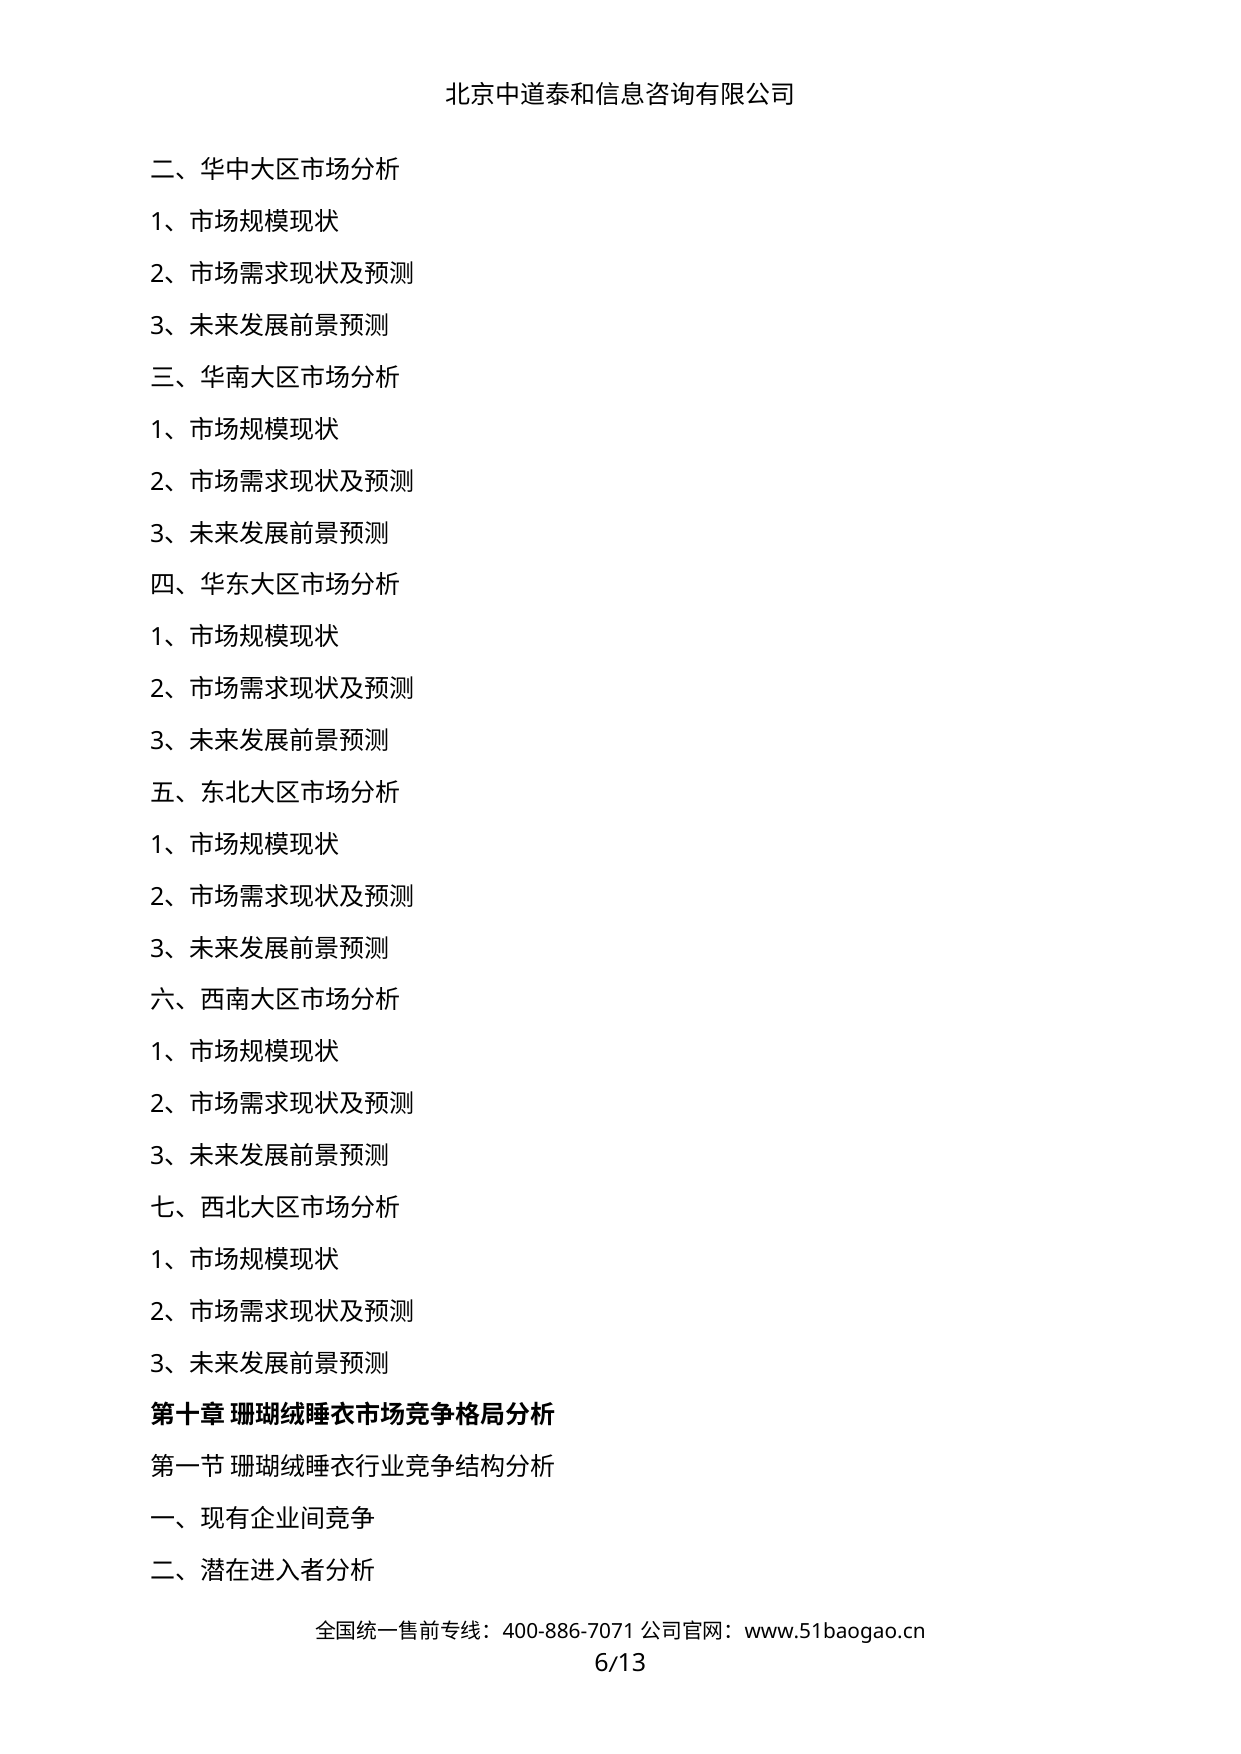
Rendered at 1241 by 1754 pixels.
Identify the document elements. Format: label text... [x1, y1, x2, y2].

text 1、市场规模现状 [150, 202, 1090, 238]
text 一、现有企业间竞争 [150, 1499, 1090, 1535]
text 2、市场需求现状及预测 [150, 254, 1090, 290]
text 2、市场需求现状及预测 [150, 876, 1090, 912]
text 1、市场规模现状 [150, 1239, 1090, 1276]
text 四、华东大区市场分析 [150, 565, 1090, 601]
text 2、市场需求现状及预测 [150, 669, 1090, 705]
text 1、市场规模现状 [150, 617, 1090, 653]
text 3、未来发展前景预测 [150, 306, 1090, 342]
text 3、未来发展前景预测 [150, 513, 1090, 549]
text 2、市场需求现状及预测 [150, 1084, 1090, 1120]
text 1、市场规模现状 [150, 1032, 1090, 1068]
text 1、市场规模现状 [150, 824, 1090, 861]
text 六、西南大区市场分析 [150, 980, 1090, 1016]
text 3、未来发展前景预测 [150, 1136, 1090, 1172]
text 3、未来发展前景预测 [150, 1343, 1090, 1379]
text 3、未来发展前景预测 [150, 928, 1090, 964]
text 二、华中大区市场分析 [150, 150, 1090, 186]
text 2、市场需求现状及预测 [150, 1291, 1090, 1327]
text 1、市场规模现状 [150, 409, 1090, 446]
text 二、潜在进入者分析 [150, 1551, 1090, 1587]
text 七、西北大区市场分析 [150, 1187, 1090, 1224]
text 第一节 珊瑚绒睡衣行业竞争结构分析 [150, 1447, 1090, 1483]
text 2、市场需求现状及预测 [150, 461, 1090, 497]
text 三、华南大区市场分析 [150, 357, 1090, 394]
text 3、未来发展前景预测 [150, 721, 1090, 757]
text 五、东北大区市场分析 [150, 772, 1090, 809]
text 第十章 珊瑚绒睡衣市场竞争格局分析 [150, 1395, 1090, 1431]
